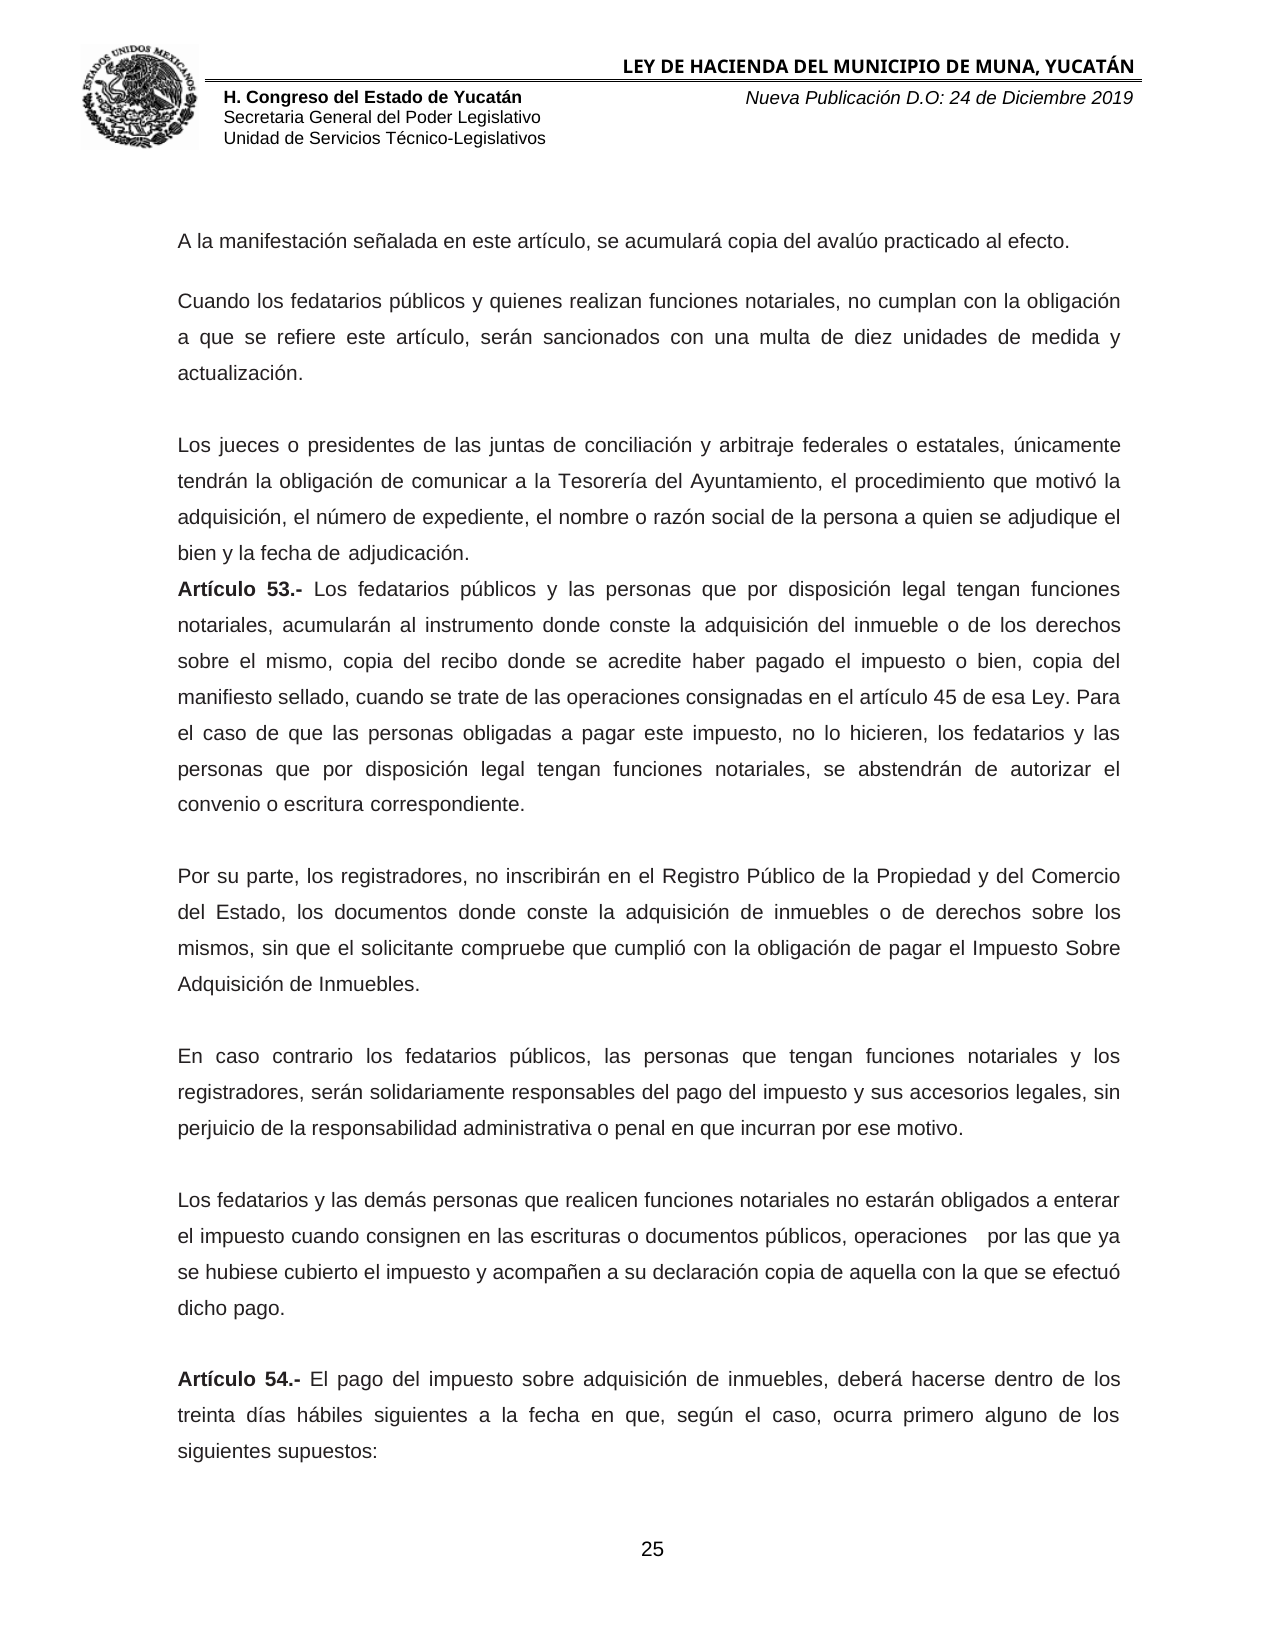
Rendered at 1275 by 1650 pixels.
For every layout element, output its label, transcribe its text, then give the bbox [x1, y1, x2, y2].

text Artículo 53.- Los fedatarios públicos y las personas que por disposición legal tengan funciones notariales, acumularán al instrumento donde conste la adquisición del inmueble o de los derechos sobre el mismo, copia del recibo donde se acredite haber pagado el impuesto o bien, copia del manifiesto sellado, cuando se trate de las operaciones consignadas en el artículo 45 de esa Ley. Para el caso de que las personas obligadas a pagar este impuesto, no lo hicieren, los fedatarios y las personas que por disposición legal tengan funciones notariales, se abstendrán de autorizar el convenio o escritura correspondiente. [177, 577, 1122, 816]
text Cuando los fedatarios públicos y quienes realizan funciones notariales, no cumplan con la obligación a que se refiere este artículo, serán sancionados con una multa de diez unidades de medida y actualización. [177, 289, 1122, 385]
text En caso contrario los fedatarios públicos, las personas que tengan funciones notariales y los registradores, serán solidariamente responsables del pago del impuesto y sus accesorios legales, sin perjuicio de la responsabilidad administrativa o penal en que incurran por ese motivo. [177, 1044, 1122, 1140]
text Los jueces o presidentes de las juntas de conciliación y arbitraje federales o estatales, únicamente tendrán la obligación de comunicar a la Tesorería del Ayuntamiento, el procedimiento que motivó la adquisición, el número de expediente, el nombre o razón social de la persona a quien se adjudique el bien y la fecha de adjudicación. [177, 433, 1122, 565]
text Por su parte, los registradores, no inscribirán en el Registro Público de la Propiedad y del Comercio del Estado, los documentos donde conste la adquisición de inmuebles o de derechos sobre los mismos, sin que el solicitante compruebe que cumplió con la obligación de pagar el Impuesto Sobre Adquisición de Inmuebles. [177, 864, 1122, 996]
text Los fedatarios y las demás personas que realicen funciones notariales no estarán obligados a enterar el impuesto cuando consignen en las escrituras o documentos públicos, operaciones por las que ya se hubiese cubierto el impuesto y acompañen a su declaración copia de aquella con la que se efectuó dicho pago. [177, 1188, 1122, 1319]
text Artículo 54.- El pago del impuesto sobre adquisición de inmuebles, deberá hacerse dentro de los treinta días hábiles siguientes a la fecha en que, según el caso, ocurra primero alguno de los siguientes supuestos: [177, 1367, 1122, 1463]
text A la manifestación señalada en este artículo, se acumulará copia del avalúo practicado al efecto. [177, 229, 1122, 253]
